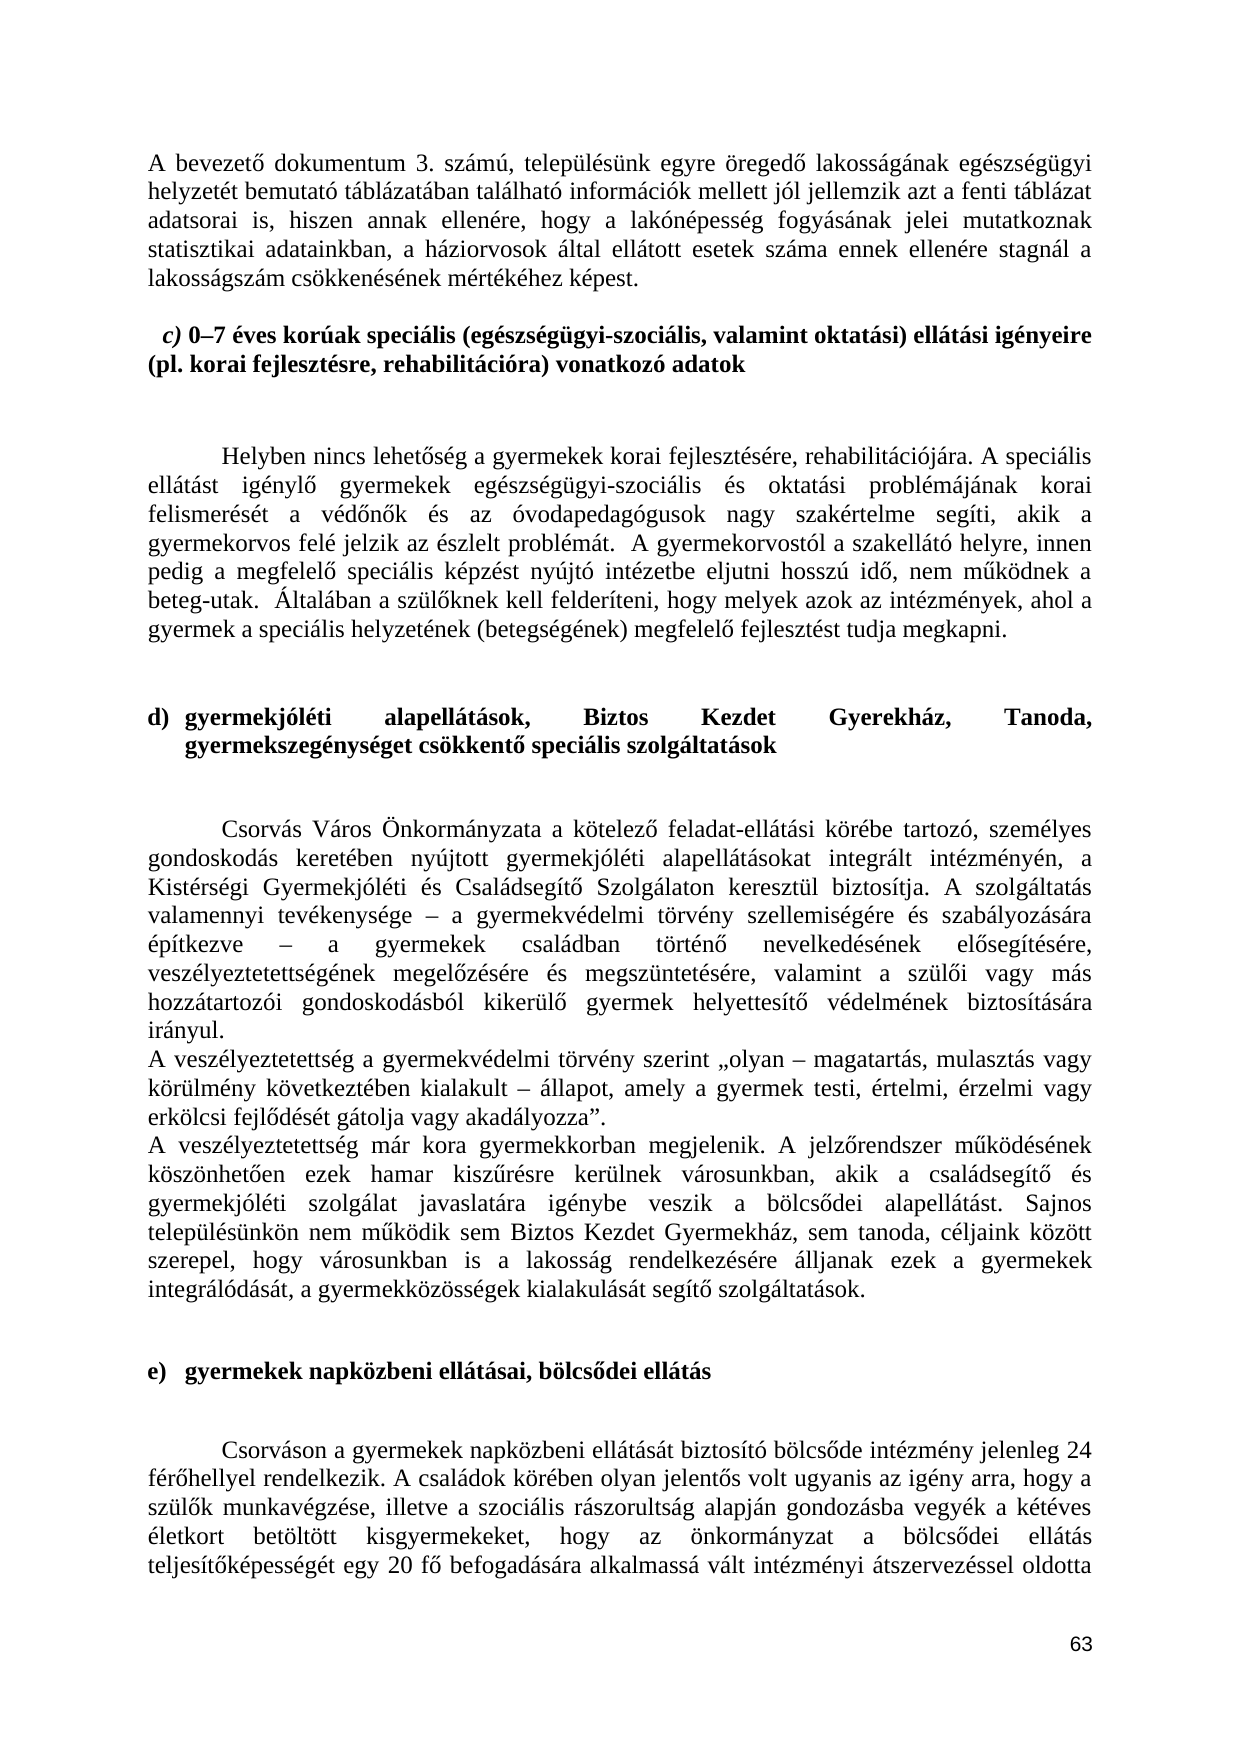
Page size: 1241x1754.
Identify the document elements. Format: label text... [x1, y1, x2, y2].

text Helyben nincs lehetőség a gyermekek korai fejlesztésére, rehabilitációjára. A speciális ellátást igénylő gyermekek egészségügyi-szociális és oktatási problémájának korai felismerését a védőnők és az óvodapedagógusok nagy szakértelme segíti, akik a gyermekorvos felé jelzik az észlelt problémát. A gyermekorvostól a szakellátó helyre, innen pedig a megfelelő speciális képzést nyújtó intézetbe eljutni hosszú idő, nem működnek a beteg-utak. Általában a szülőknek kell felderíteni, hogy melyek azok az intézmények, ahol a gyermek a speciális helyzetének (betegségének) megfelelő fejlesztést tudja megkapni. [148, 441, 1093, 643]
list gyermekek napközbeni ellátásai, bölcsődei ellátás [147, 1356, 1093, 1384]
text A bevezető dokumentum 3. számú, településünk egyre öregedő lakosságának egészségügyi helyzetét bemutató táblázatában található információk mellett jól jellemzik azt a fenti táblázat adatsorai is, hiszen annak ellenére, hogy a lakónépesség fogyásának jelei mutatkoznak statisztikai adatainkban, a háziorvosok által ellátott esetek száma ennek ellenére stagnál a lakosságszám csökkenésének mértékéhez képest. [148, 148, 1093, 291]
list gyermekjóléti alapellátások, Biztos Kezdet Gyerekház, Tanoda, gyermekszegénységet csökkentő speciális szolgáltatások [147, 702, 1093, 759]
text c) 0–7 éves korúak speciális (egészségügyi-szociális, valamint oktatási) ellátási igényeire (pl. korai fejlesztésre, rehabilitációra) vonatkozó adatok [148, 320, 1093, 378]
text Csorvás Város Önkormányzata a kötelező feladat-ellátási körébe tartozó, személyes gondoskodás keretében nyújtott gyermekjóléti alapellátásokat integrált intézményén, a Kistérségi Gyermekjóléti és Családsegítő Szolgálaton keresztül biztosítja. A szolgáltatás valamennyi tevékenysége – a gyermekvédelmi törvény szellemiségére és szabályozására építkezve – a gyermekek családban történő nevelkedésének elősegítésére, veszélyeztetettségének megelőzésére és megszüntetésére, valamint a szülői vagy más hozzátartozói gondoskodásból kikerülő gyermek helyettesítő védelmének biztosítására irányul. [148, 814, 1093, 1044]
text A veszélyeztetettség a gyermekvédelmi törvény szerint „olyan – magatartás, mulasztás vagy körülmény következtében kialakult – állapot, amely a gyermek testi, értelmi, érzelmi vagy erkölcsi fejlődését gátolja vagy akadályozza”. [148, 1044, 1093, 1130]
text A veszélyeztetettség már kora gyermekkorban megjelenik. A jelzőrendszer működésének köszönhetően ezek hamar kiszűrésre kerülnek városunkban, akik a családsegítő és gyermekjóléti szolgálat javaslatára igénybe veszik a bölcsődei alapellátást. Sajnos településünkön nem működik sem Biztos Kezdet Gyermekház, sem tanoda, céljaink között szerepel, hogy városunkban is a lakosság rendelkezésére álljanak ezek a gyermekek integrálódását, a gyermekközösségek kialakulását segítő szolgáltatások. [148, 1130, 1093, 1303]
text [148, 1435, 1093, 1578]
